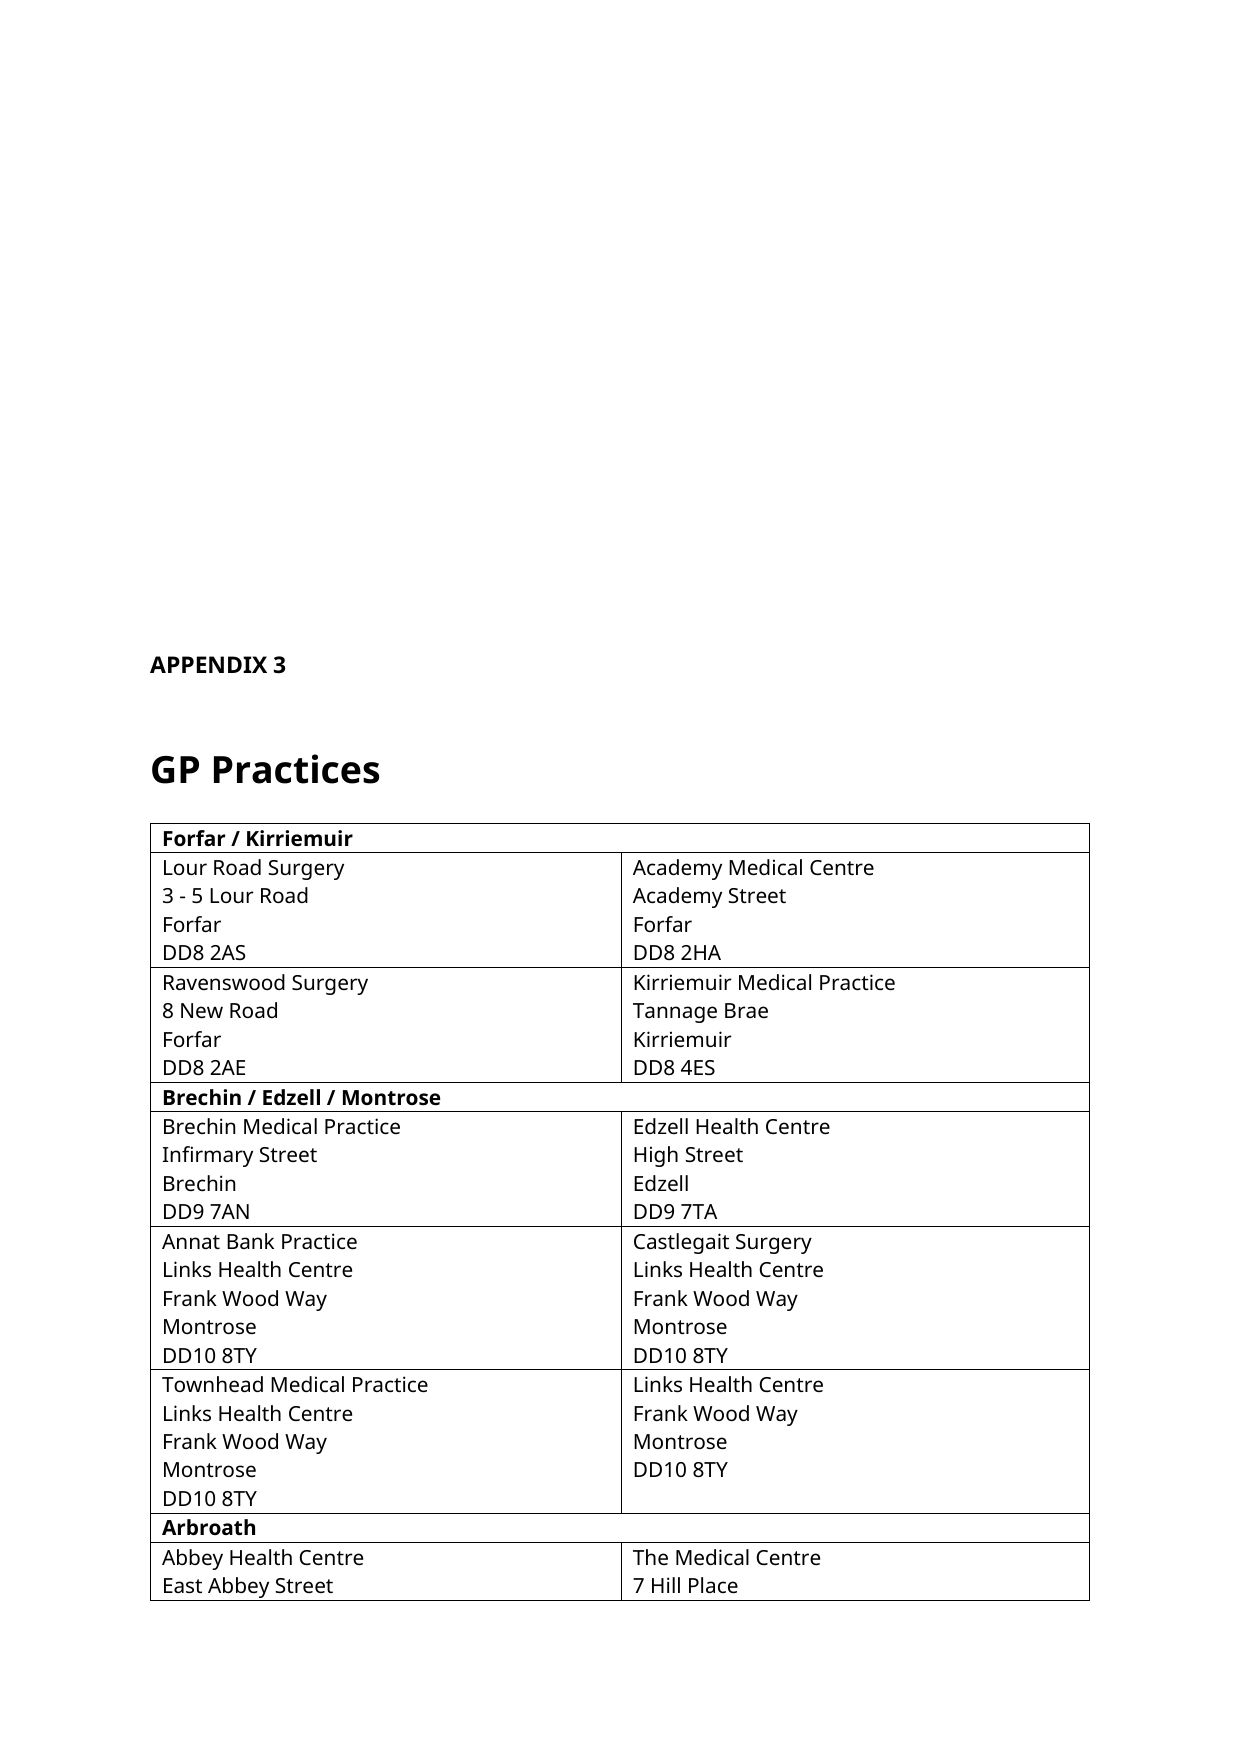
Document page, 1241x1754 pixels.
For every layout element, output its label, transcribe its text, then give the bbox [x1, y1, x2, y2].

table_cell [622, 1543, 1089, 1600]
table_cell Links Health Centre Frank Wood Way Montrose DD10 8TY [622, 1370, 1089, 1512]
text GP Practices [150, 743, 1090, 794]
table_cell Townhead Medical Practice Links Health Centre Frank Wood Way Montrose DD10 8TY [151, 1370, 621, 1512]
table_cell Academy Medical Centre Academy Street Forfar DD8 2HA [622, 853, 1089, 967]
table_cell Annat Bank Practice Links Health Centre Frank Wood Way Montrose DD10 8TY [151, 1227, 621, 1369]
table_cell Brechin / Edzell / Montrose [151, 1083, 1089, 1111]
table_cell Castlegait Surgery Links Health Centre Frank Wood Way Montrose DD10 8TY [622, 1227, 1089, 1369]
table_cell Ravenswood Surgery 8 New Road Forfar DD8 2AE [151, 968, 621, 1082]
table_header Forfar / Kirriemuir [151, 824, 1089, 852]
text APPENDIX 3 [150, 649, 1090, 681]
table_cell Edzell Health Centre High Street Edzell DD9 7TA [622, 1112, 1089, 1226]
table_cell Kirriemuir Medical Practice Tannage Brae Kirriemuir DD8 4ES [622, 968, 1089, 1082]
table_cell Lour Road Surgery 3 - 5 Lour Road Forfar DD8 2AS [151, 853, 621, 967]
table_cell Arbroath [151, 1514, 1089, 1542]
table_cell Brechin Medical Practice Infirmary Street Brechin DD9 7AN [151, 1112, 621, 1226]
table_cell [151, 1543, 621, 1600]
